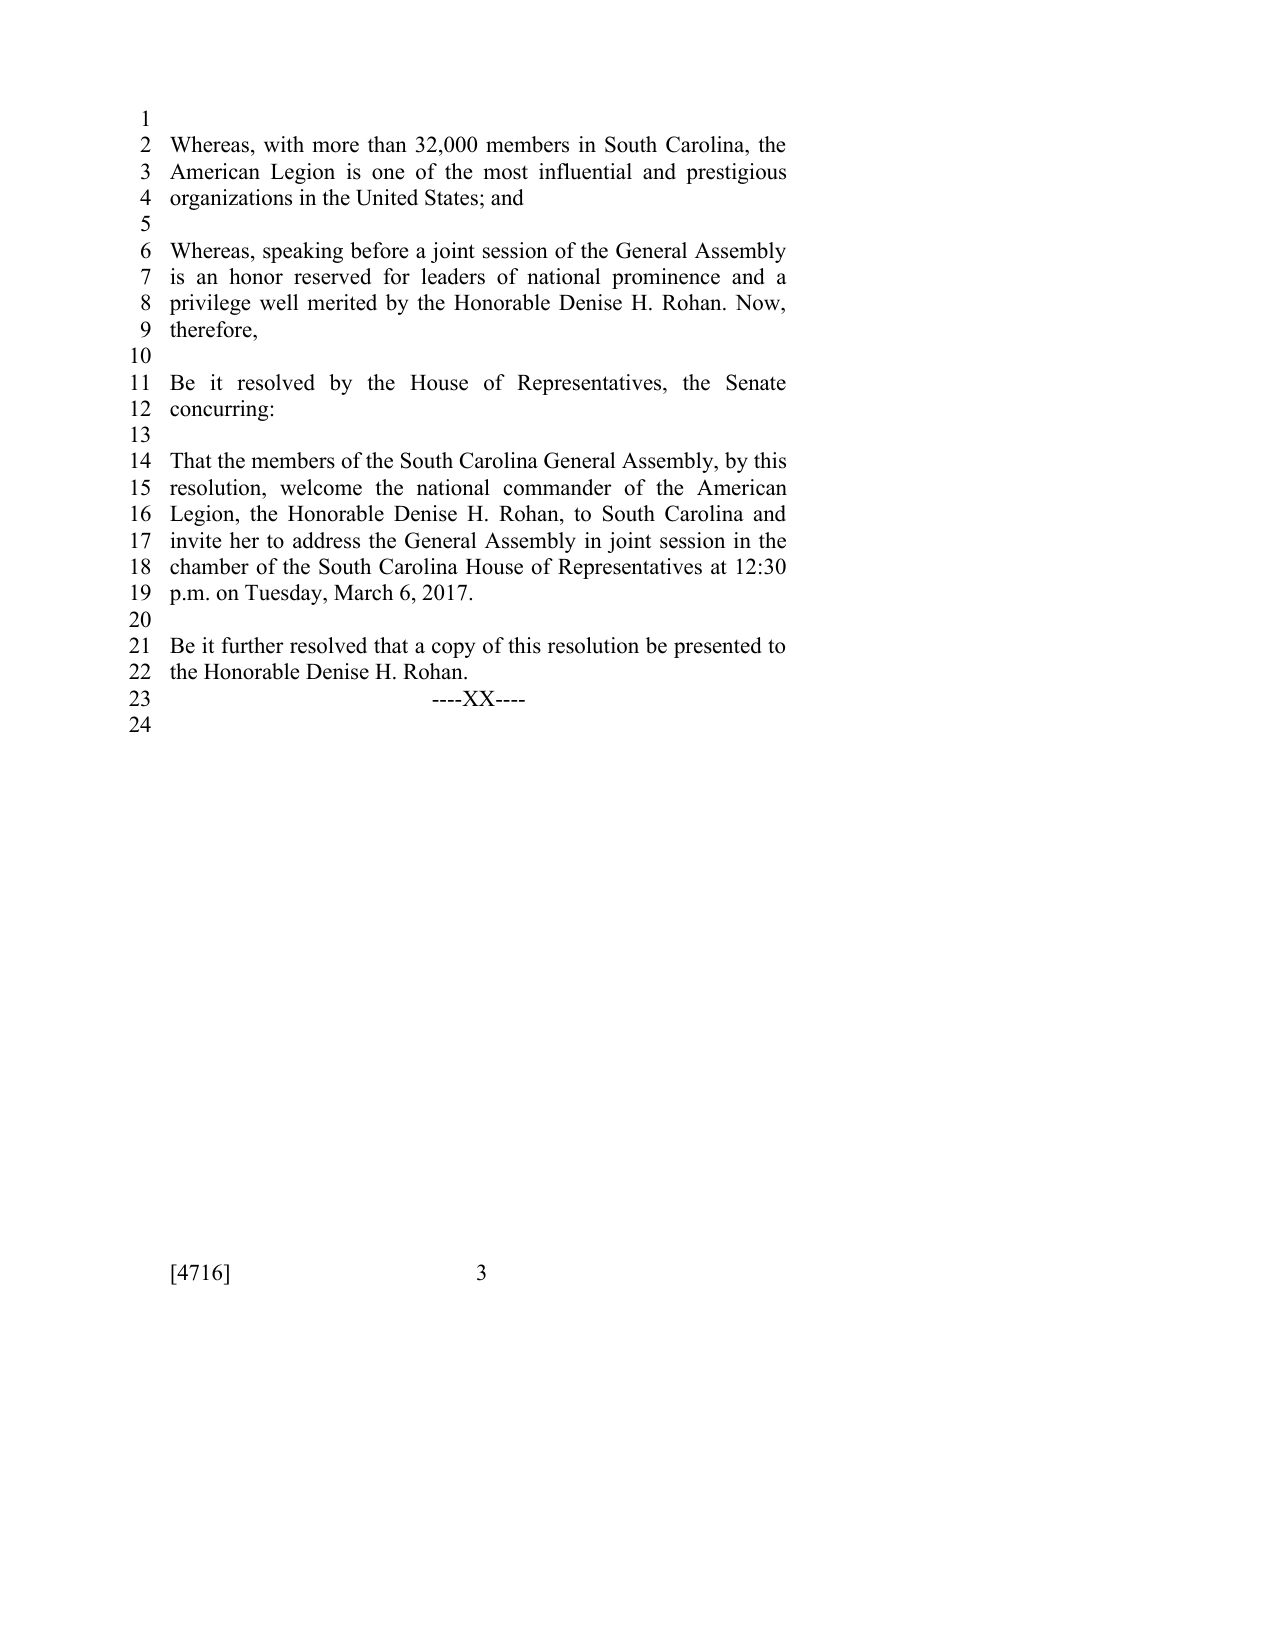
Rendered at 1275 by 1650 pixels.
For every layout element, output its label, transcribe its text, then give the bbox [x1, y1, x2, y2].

text Whereas, speaking before a joint session of the General Assembly is an honor reserved for leaders of national prominence and a privilege well merited by the Honorable Denise H. Rohan. Now, therefore, [169, 237, 787, 342]
text Be it resolved by the House of Representatives, the Senate concurring: [169, 368, 787, 421]
text That the members of the South Carolina General Assembly, by this resolution, welcome the national commander of the American Legion, the Honorable Denise H. Rohan, to South Carolina and invite her to address the General Assembly in joint session in the chamber of the South Carolina House of Representatives at 12:30 p.m. on Tuesday, March 6, 2017. [169, 448, 787, 606]
text ----XX---- [169, 685, 787, 711]
text Whereas, with more than 32,000 members in South Carolina, the American Legion is one of the most influential and prestigious organizations in the United States; and [169, 131, 787, 210]
text Be it further resolved that a copy of this resolution be presented to the Honorable Denise H. Rohan. [169, 632, 787, 685]
